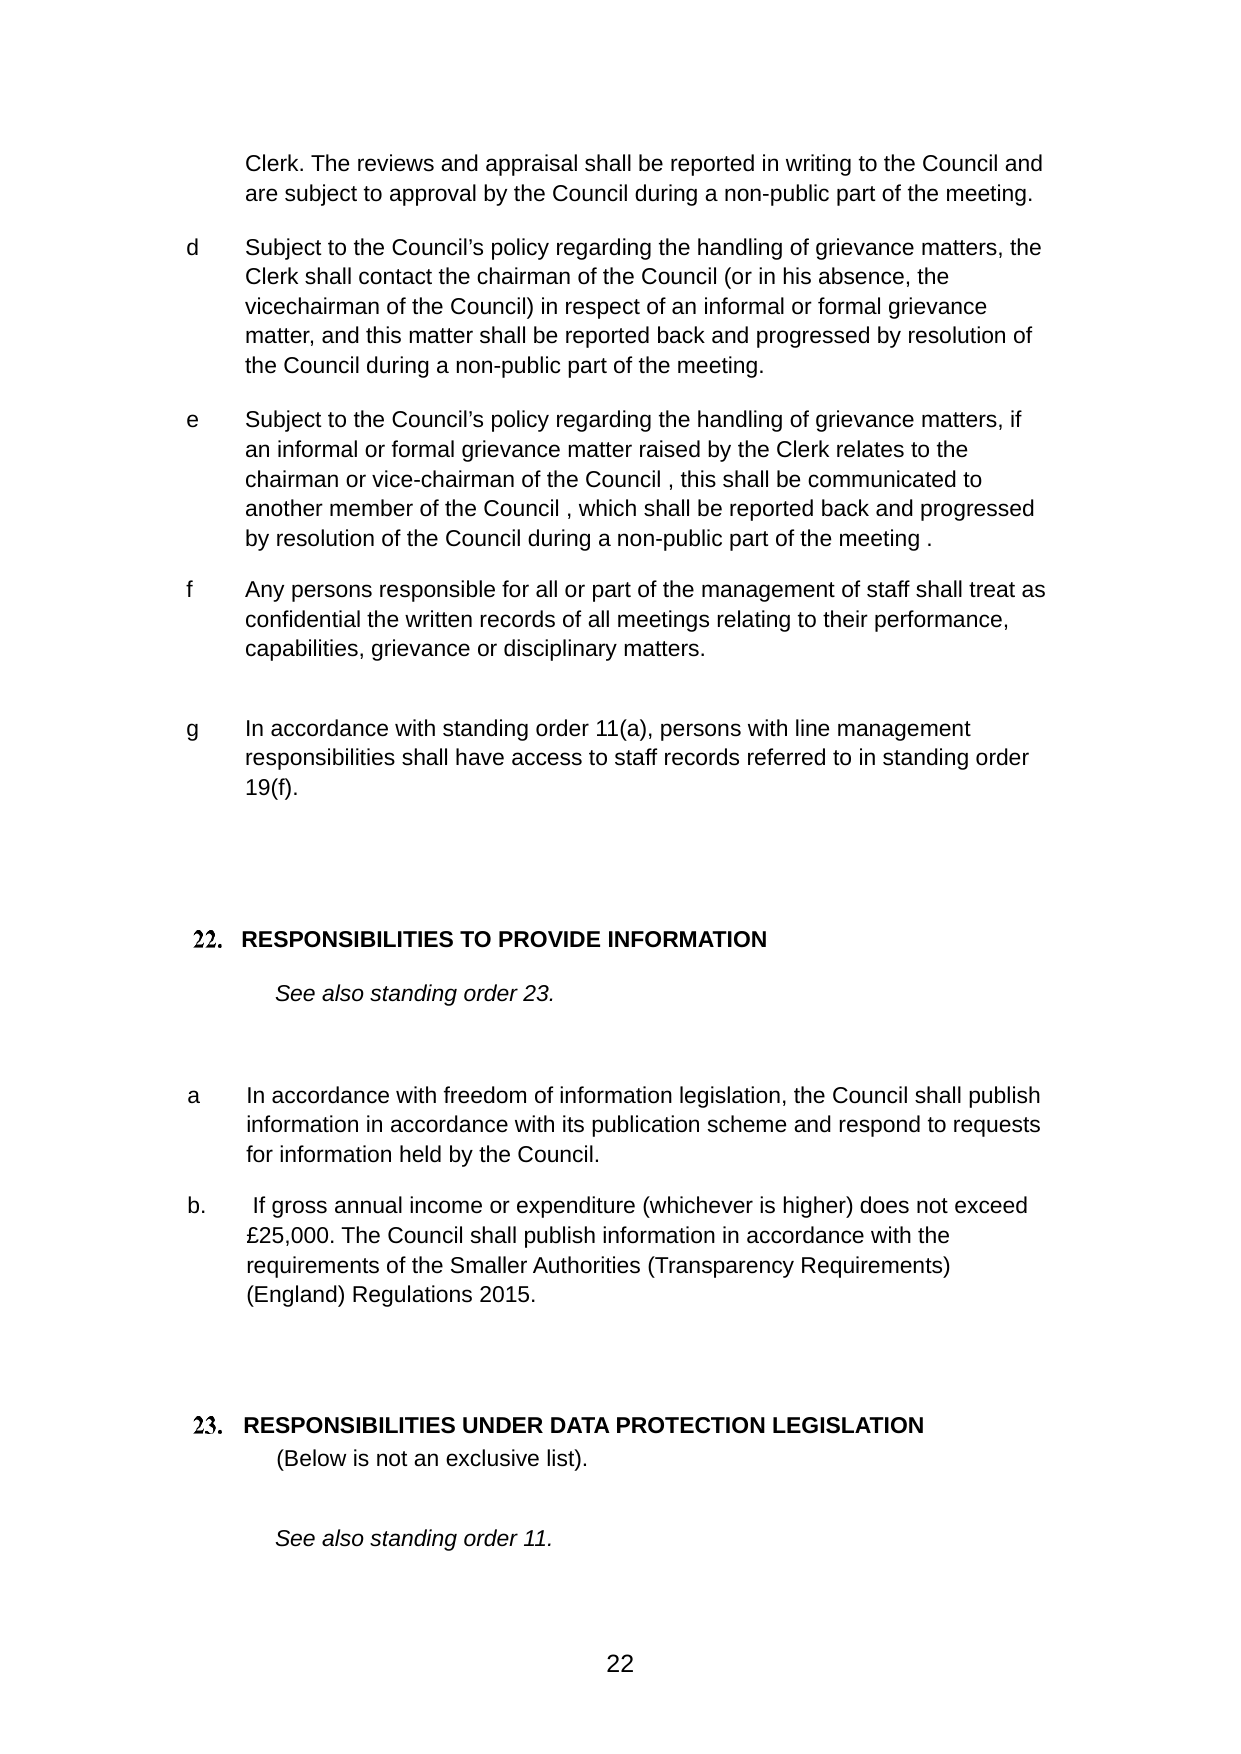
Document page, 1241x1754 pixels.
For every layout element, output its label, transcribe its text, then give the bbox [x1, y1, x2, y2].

list In accordance with standing order 11(a), persons with line management responsibilities shall have access to staff records referred to in standing order 19(f). [186, 714, 1053, 800]
text a In accordance with freedom of information legislation, the Council shall publish information in accordance with its publication scheme and respond to requests for information held by the Council. [187, 1082, 1054, 1167]
text See also standing order 23. [275, 979, 1066, 1006]
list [186, 150, 1053, 206]
list Subject to the Council’s policy regarding the handling of grievance matters, if an informal or formal grievance matter raised by the Clerk relates to the chairman or vice-chairman of the Council , this shall be communicated to another member of the Council , which shall be reported back and progressed by resolution of the Council during a non-public part of the meeting . [186, 406, 1053, 551]
picture [192, 930, 222, 948]
text See also standing order 11. [275, 1525, 1066, 1552]
picture [192, 1415, 222, 1434]
text b. If gross annual income or expenditure (whichever is higher) does not exceed £25,000. The Council shall publish information in accordance with the requirements of the Smaller Authorities (Transparency Requirements) (England) Regulations 2015. [187, 1192, 1054, 1308]
text (Below is not an exclusive list). [276, 1445, 1053, 1471]
text RESPONSIBILITIES TO PROVIDE INFORMATION [151, 926, 1066, 954]
list Subject to the Council’s policy regarding the handling of grievance matters, the Clerk shall contact the chairman of the Council (or in his absence, the vicechairman of the Council) in respect of an informal or formal grievance matter, and this matter shall be reported back and progressed by resolution of the Council during a non-public part of the meeting. [186, 233, 1053, 378]
text RESPONSIBILITIES UNDER DATA PROTECTION LEGISLATION [151, 1412, 1066, 1440]
list Any persons responsible for all or part of the management of staff shall treat as confidential the written records of all meetings relating to their performance, capabilities, grievance or disciplinary matters. [186, 576, 1053, 662]
